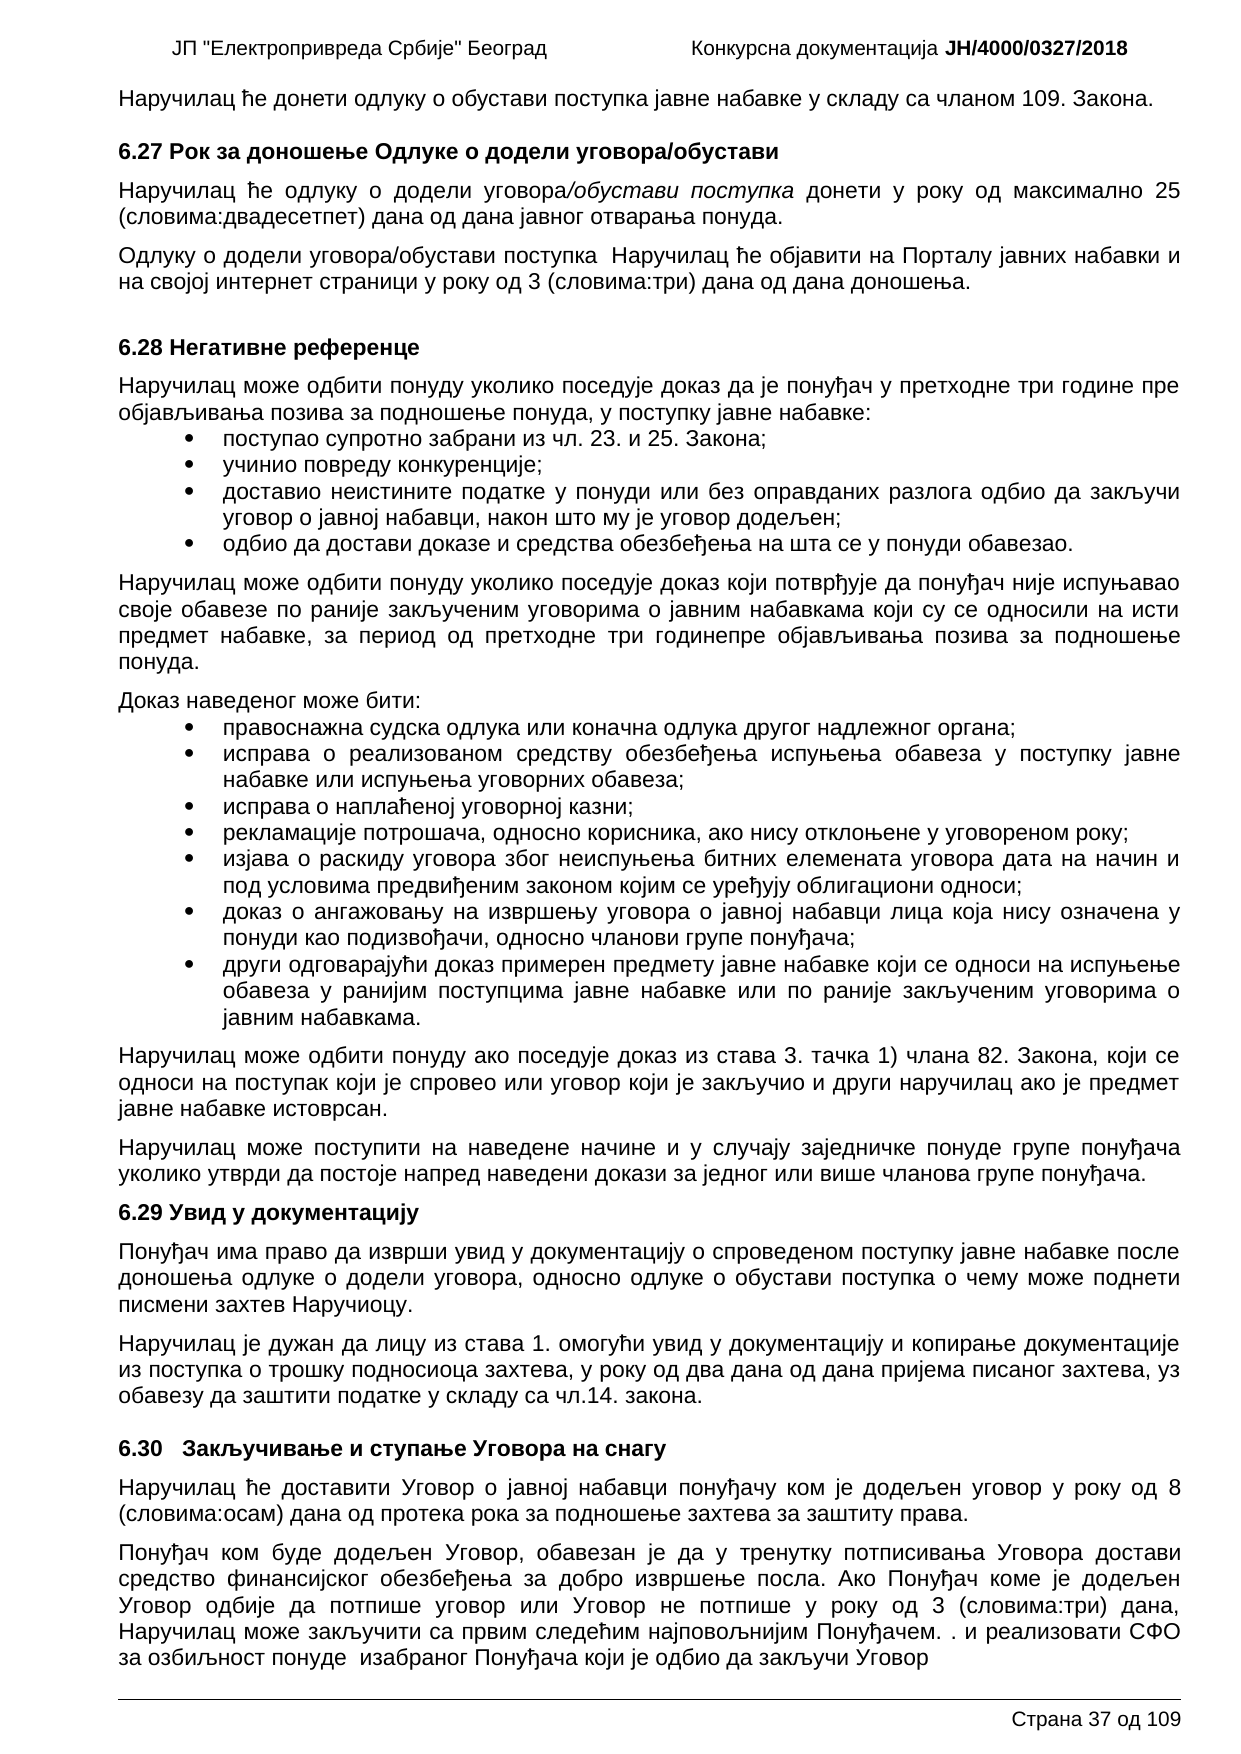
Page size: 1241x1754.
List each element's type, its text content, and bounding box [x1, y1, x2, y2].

text Понуђач има право да изврши увид у документацију о спроведеном поступку јавне набавке после доношења одлуке о додели уговора, односно одлуке о обустави поступка о чему може поднети писмени захтев Наручиоцу. [118, 1238, 1181, 1317]
text Наручилац може одбити понуду ако поседује доказ из става 3. тачка 1) члана 82. Закона, који се односи на поступак који је спровео или уговор који је закључио и други наручилац ако је предмет јавне набавке истоврсан. [118, 1042, 1181, 1121]
text Наручилац ће доставити Уговор о јавној набавци понуђачу ком је додељен уговор у року од 8 (словима:осам) дана од протека рока за подношење захтева за заштиту права. [118, 1474, 1181, 1526]
text Наручилац ће одлуку о додели уговора/обустави поступка донети у року од максимално 25 (словима:двадесетпет) дана од дана јавног отварања понуда. [118, 177, 1181, 229]
text Наручилац може поступити на наведене начине и у случају заједничке понуде групе понуђача уколико утврди да постоје напред наведени докази за једног или више чланова групе понуђача. [118, 1134, 1181, 1187]
list учинио повреду конкуренције; [185, 451, 1181, 478]
text Понуђач ком буде додељен Уговор, обавезан је да у тренутку потписивања Уговора достави средство финансијског обезбеђења за добро извршење посла. Ако Понуђач коме је додељен Уговор одбије да потпише уговор или Уговор не потпише у року од 3 (словима:три) дана, Наручилац може закључити са првим следећим најповољнијим Понуђачем. . и реализовати СФО за озбиљност понуде изабраног Понуђача који је одбио да закључи Уговор [118, 1539, 1181, 1671]
text Наручилац може одбити понуду уколико поседује доказ који потврђује да понуђач није испуњавао своје обавезе по раније закљученим уговорима о јавним набавкама који су се односили на исти предмет набавке, за период од претходне три годинепре објављивања позива за подношење понуда. [118, 569, 1181, 675]
text Наручилац је дужан да лицу из става 1. омогући увид у документацију и копирање документације из поступка о трошку подносиоца захтева, у року од два дана од дана пријема писаног захтева, уз обавезу да заштити податке у складу са чл.14. закона. [118, 1329, 1181, 1408]
list други одговарајући доказ примерен предмету јавне набавке који се односи на испуњење обавеза у ранијим поступцима јавне набавке или по раније закљученим уговорима о јавним набавкама. [185, 951, 1181, 1030]
text 6.28 Негативне референце [118, 333, 1181, 360]
text Наручилац може одбити понуду уколико поседује доказ да је понуђач у претходне три године пре објављивања позива за подношење понуда, у поступку јавне набавке: [118, 372, 1181, 425]
list изјава о раскиду уговора због неиспуњења битних елемената уговора дата на начин и под условима предвиђеним законом којим се уређују облигациони односи; [185, 845, 1181, 898]
list исправа о наплаћеној уговорној казни; [185, 793, 1181, 819]
text 6.29 Увид у документацију [118, 1199, 1181, 1225]
list доставио неистините податке у понуди или без оправданих разлога одбио да закључи уговор о јавној набавци, након што му је уговор додељен; [185, 478, 1181, 530]
text Одлуку о додели уговора/обустави поступка Наручилац ће објавити на Порталу јавних набавки и на својој интернет страници у року од 3 (словима:три) дана од дана доношења. [118, 242, 1181, 294]
list правоснажна судска одлука или коначна одлука другог надлежног органа; [185, 713, 1181, 740]
list одбио да достави доказе и средства обезбеђења на шта се у понуди обавезао. [185, 530, 1181, 557]
text 6.30 Закључивање и ступање Уговора на снагу [118, 1435, 1181, 1461]
text Доказ наведеног може бити: [118, 687, 1181, 713]
list исправа о реализованом средству обезбеђења испуњења обавеза у поступку јавне набавке или испуњења уговорних обавеза; [185, 740, 1181, 793]
list доказ о ангажовању на извршењу уговора о јавној набавци лица која нису означена у понуди као подизвођачи, односно чланови групе понуђача; [185, 898, 1181, 951]
list поступао супротно забрани из чл. 23. и 25. Закона; [185, 425, 1181, 451]
text Наручилац ће донети одлуку о обустави поступка јавне набавке у складу са чланом 109. Закона. [118, 85, 1181, 111]
text 6.27 Рок за доношење Одлуке о додели уговора/обустави [118, 138, 1181, 164]
list рекламације потрошача, односно корисника, ако нису отклоњене у уговореном року; [185, 819, 1181, 845]
